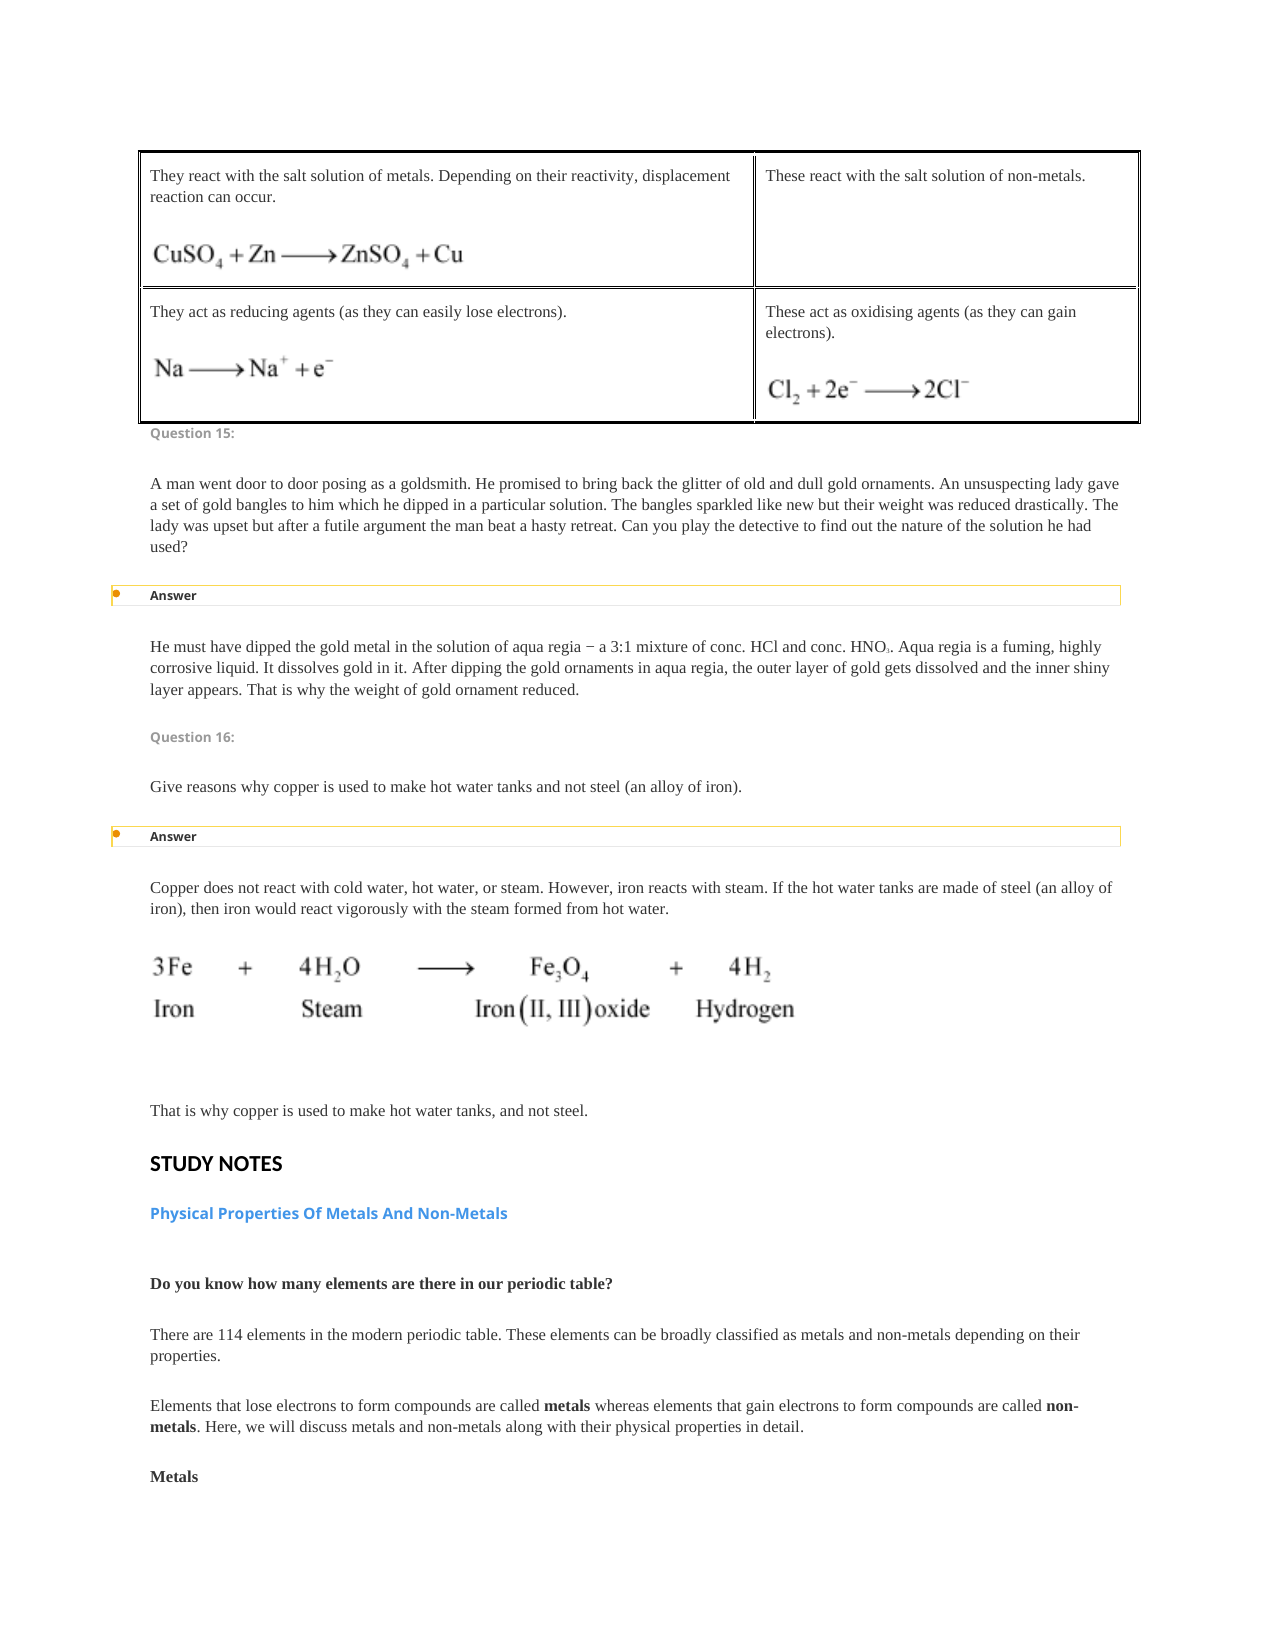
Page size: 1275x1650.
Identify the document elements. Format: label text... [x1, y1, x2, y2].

text Elements that lose electrons to form compounds are called metals whereas elements that gain electrons to form compounds are called non-metals. Here, we will discuss metals and non-metals along with their physical properties in detail. [150, 1394, 1125, 1436]
picture [150, 235, 468, 275]
text That is why copper is used to make hot water tanks, and not steel. [150, 1099, 1125, 1120]
picture [765, 371, 974, 410]
text Copper does not react with cold water, hot water, or steam. However, iron reacts with steam. If the hot water tanks are made of steel (an alloy of iron), then iron would react vigorously with the steam formed from hot water. [150, 876, 1125, 918]
list Answer [113, 586, 1120, 605]
table_cell They act as reducing agents (as they can easily lose electrons). [139, 286, 754, 421]
text There are 114 elements in the modern periodic table. These elements can be broadly classified as metals and non-metals depending on their properties. [150, 1322, 1125, 1364]
text Do you know how many elements are there in our periodic table? [150, 1272, 1125, 1293]
table_cell They react with the salt solution of metals. Depending on their reactivity, displacement reaction can occur. [141, 153, 754, 286]
text He must have dipped the gold metal in the solution of aqua regia − a 3:1 mixture of conc. HCl and conc. HNO3. Aqua regia is a fuming, highly corrosive liquid. It dissolves gold in it. After dipping the gold ornaments in aqua regia, the outer layer of gold gets dissolved and the inner shiny layer appears. That is why the weight of gold ornament reduced. [150, 635, 1125, 698]
text A man went door to door posing as a goldsmith. He promised to bring back the glitter of old and dull gold ornaments. An unsuspecting lady gave a set of gold bangles to him which he dipped in a particular solution. The bangles sparkled like new but their weight was reduced drastically. The lady was upset but after a futile argument the man beat a hasty retreat. Can you play the detective to find out the nature of the solution he had used? [150, 472, 1125, 556]
text Question 15: [150, 424, 1125, 443]
text Question 16: [150, 728, 1125, 746]
text Physical Properties Of Metals And Non-Metals [150, 1203, 1125, 1224]
list Answer [113, 827, 1120, 846]
text Metals [150, 1465, 1125, 1486]
text STUDY NOTES [150, 1149, 1125, 1178]
picture [150, 947, 800, 1071]
table_cell These react with the salt solution of non-metals. [755, 153, 1138, 286]
text Give reasons why copper is used to make hot water tanks and not steel (an alloy of iron). [150, 775, 1125, 796]
picture [150, 350, 338, 383]
table_cell These act as oxidising agents (as they can gain electrons). [755, 286, 1139, 421]
